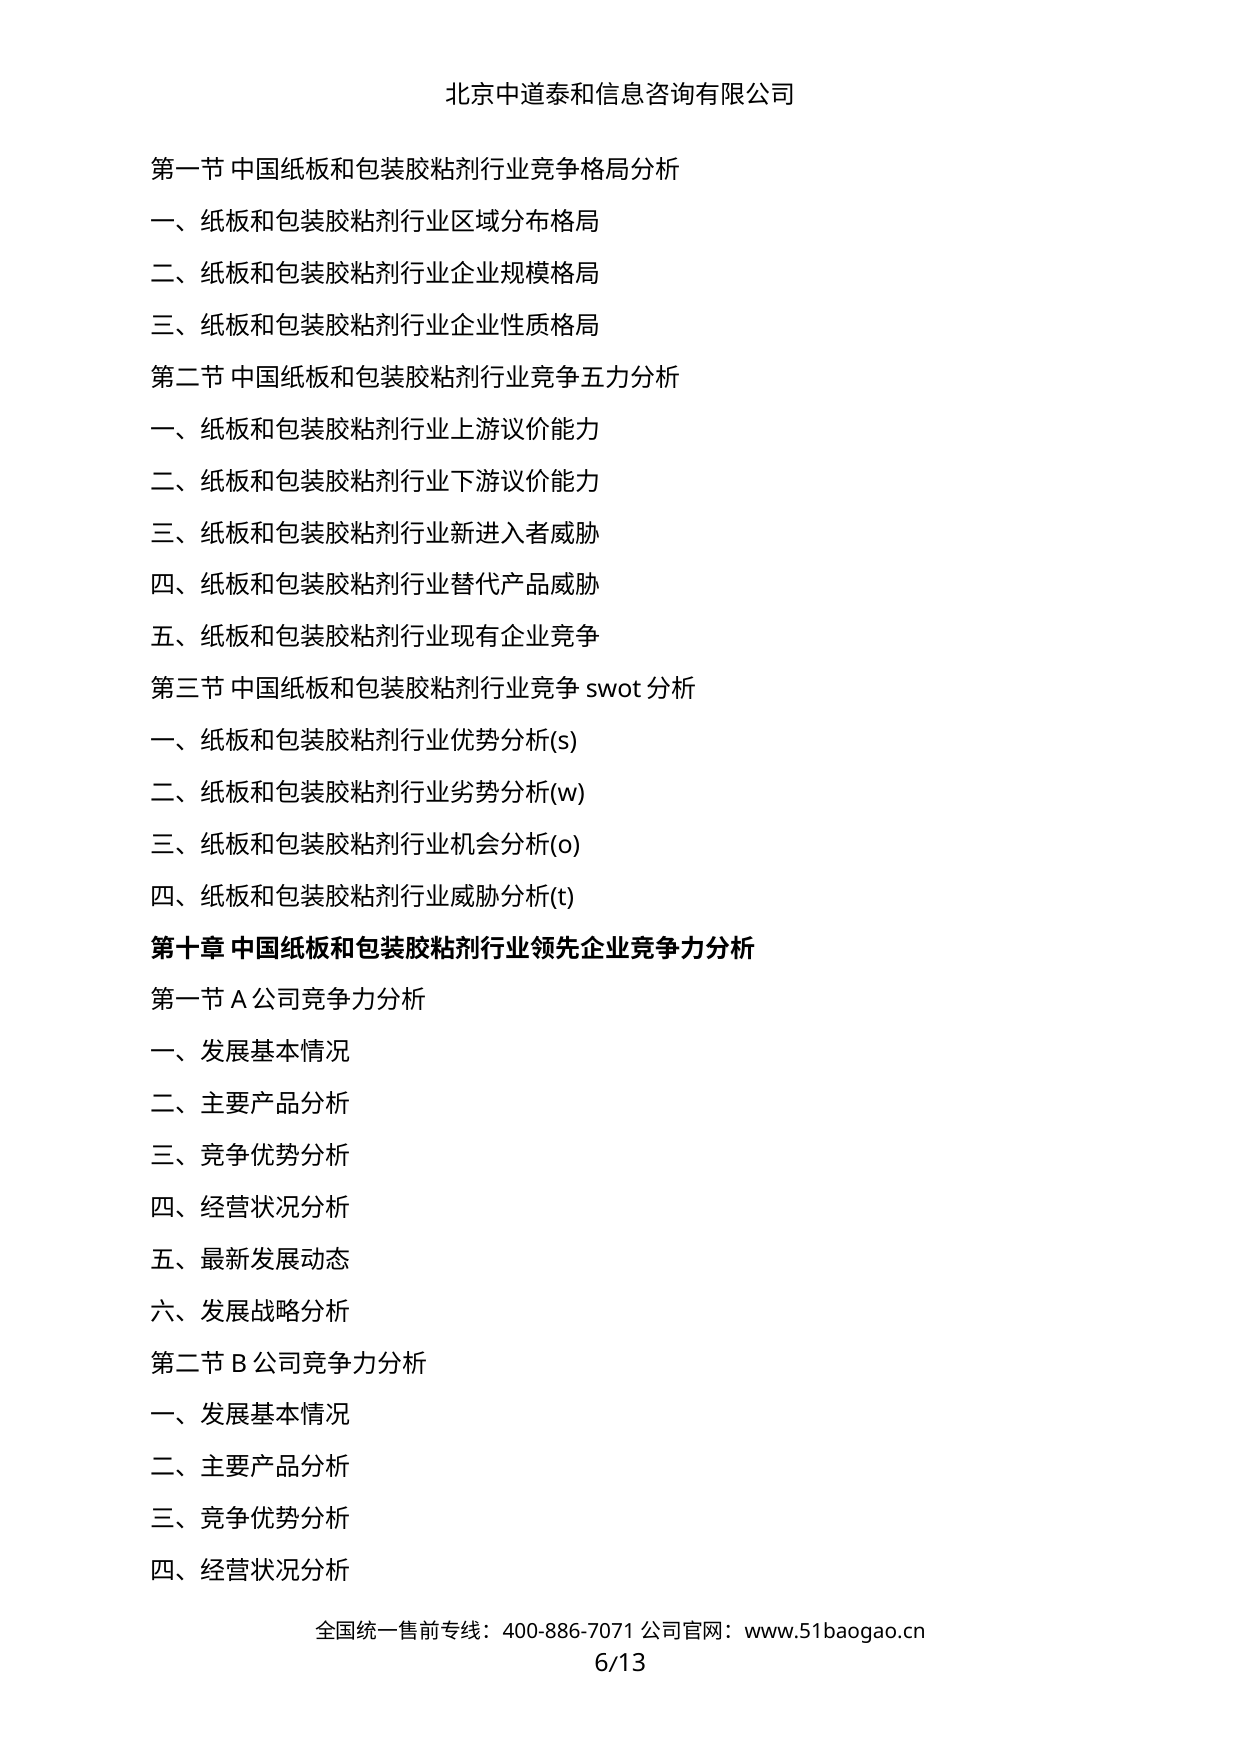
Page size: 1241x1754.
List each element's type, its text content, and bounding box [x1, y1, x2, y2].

text 二、纸板和包装胶粘剂行业劣势分析(w) [150, 772, 1090, 809]
text 二、主要产品分析 [150, 1447, 1090, 1483]
text 三、竞争优势分析 [150, 1136, 1090, 1172]
text 五、最新发展动态 [150, 1239, 1090, 1276]
text 第二节 B公司竞争力分析 [150, 1343, 1090, 1379]
text 三、纸板和包装胶粘剂行业新进入者威胁 [150, 513, 1090, 549]
text 六、发展战略分析 [150, 1291, 1090, 1327]
text 三、纸板和包装胶粘剂行业机会分析(o) [150, 824, 1090, 861]
text 一、纸板和包装胶粘剂行业优势分析(s) [150, 721, 1090, 757]
text 一、发展基本情况 [150, 1395, 1090, 1431]
text 一、纸板和包装胶粘剂行业区域分布格局 [150, 202, 1090, 238]
text 第二节 中国纸板和包装胶粘剂行业竞争五力分析 [150, 357, 1090, 394]
text 一、纸板和包装胶粘剂行业上游议价能力 [150, 409, 1090, 446]
text 第十章 中国纸板和包装胶粘剂行业领先企业竞争力分析 [150, 928, 1090, 964]
text 第一节 中国纸板和包装胶粘剂行业竞争格局分析 [150, 150, 1090, 186]
text 三、纸板和包装胶粘剂行业企业性质格局 [150, 306, 1090, 342]
text 二、主要产品分析 [150, 1084, 1090, 1120]
text 四、经营状况分析 [150, 1187, 1090, 1224]
text 二、纸板和包装胶粘剂行业下游议价能力 [150, 461, 1090, 497]
text 四、经营状况分析 [150, 1551, 1090, 1587]
text 二、纸板和包装胶粘剂行业企业规模格局 [150, 254, 1090, 290]
text 四、纸板和包装胶粘剂行业替代产品威胁 [150, 565, 1090, 601]
text 三、竞争优势分析 [150, 1499, 1090, 1535]
text 一、发展基本情况 [150, 1032, 1090, 1068]
text 第一节 A公司竞争力分析 [150, 980, 1090, 1016]
text 第三节 中国纸板和包装胶粘剂行业竞争swot分析 [150, 669, 1090, 705]
text 四、纸板和包装胶粘剂行业威胁分析(t) [150, 876, 1090, 912]
text 五、纸板和包装胶粘剂行业现有企业竞争 [150, 617, 1090, 653]
